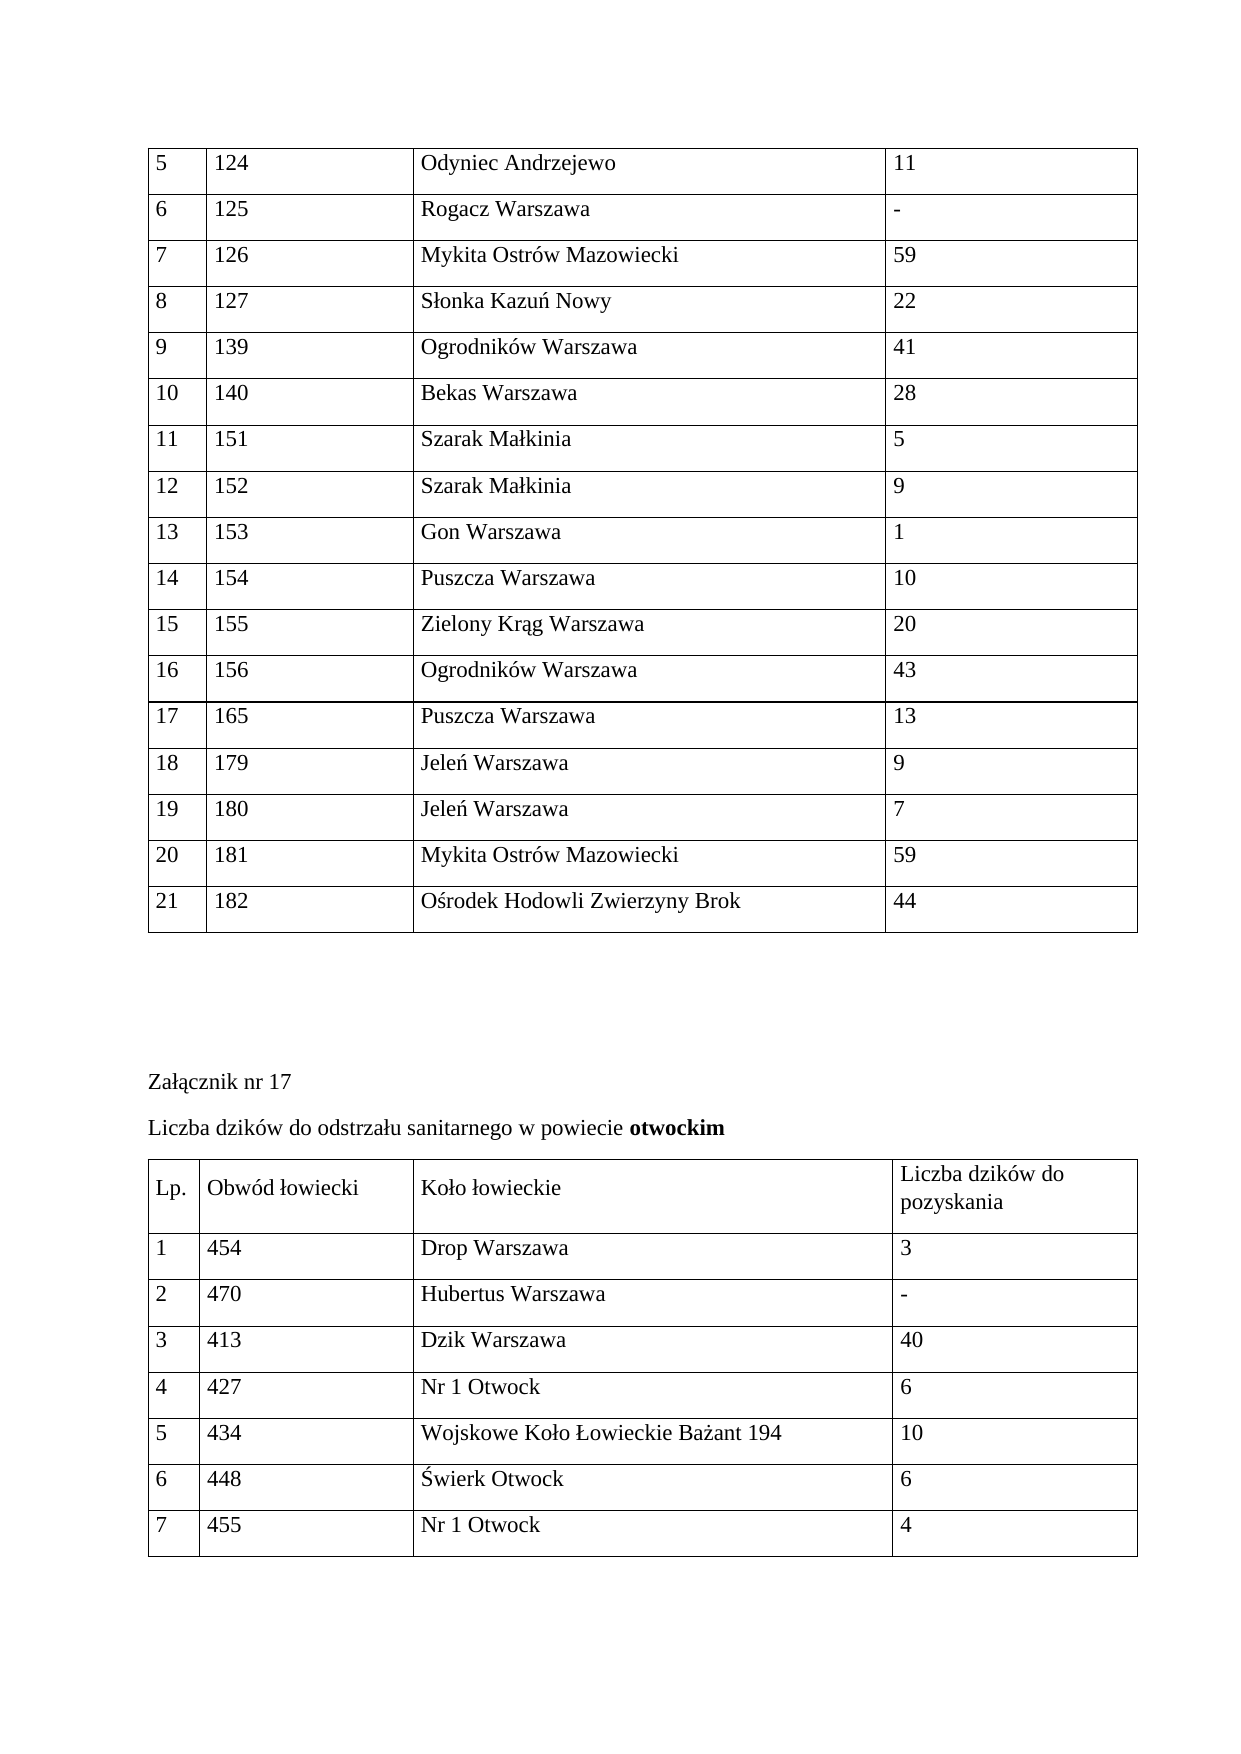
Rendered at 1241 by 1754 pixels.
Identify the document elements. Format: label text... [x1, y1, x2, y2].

text Liczba dzików do odstrzału sanitarnego w powiecie otwockim [148, 1113, 1093, 1140]
table_cell Rogacz Warszawa [414, 195, 885, 240]
table_cell 152 [207, 472, 413, 517]
table_cell 22 [886, 287, 1137, 332]
table_cell 9 [886, 472, 1137, 517]
table_cell 28 [886, 379, 1137, 424]
table_cell 9 [149, 333, 206, 378]
table_cell 20 [149, 841, 206, 886]
table_cell Nr 1 Otwock [414, 1373, 892, 1418]
table_cell 139 [207, 333, 413, 378]
table_cell Nr 1 Otwock [414, 1511, 892, 1556]
table_cell Dzik Warszawa [414, 1327, 892, 1372]
table_cell 13 [149, 518, 206, 563]
table_cell 9 [886, 749, 1137, 794]
table_cell 14 [149, 564, 206, 609]
table_cell 179 [207, 749, 413, 794]
table_cell 454 [200, 1234, 413, 1279]
table_cell 448 [200, 1465, 413, 1510]
table_cell 125 [207, 195, 413, 240]
table_cell Słonka Kazuń Nowy [414, 287, 885, 332]
table_cell 154 [207, 564, 413, 609]
table_cell 182 [207, 887, 413, 932]
table_cell 140 [207, 379, 413, 424]
table_cell Jeleń Warszawa [414, 749, 885, 794]
table_cell Bekas Warszawa [414, 379, 885, 424]
table_cell 3 [149, 1327, 199, 1372]
table_cell 59 [886, 841, 1137, 886]
table_cell 12 [149, 472, 206, 517]
table_cell 13 [886, 703, 1137, 747]
table_cell 17 [149, 703, 206, 747]
table_cell Szarak Małkinia [414, 472, 885, 517]
table_cell 470 [200, 1280, 413, 1326]
table_cell 1 [149, 1234, 199, 1279]
table_cell Zielony Krąg Warszawa [414, 610, 885, 655]
table_cell 3 [893, 1234, 1137, 1279]
table_cell 455 [200, 1511, 413, 1556]
table_cell - [893, 1280, 1137, 1326]
table_cell 11 [886, 149, 1137, 194]
table_cell 21 [149, 887, 206, 932]
table_cell Ośrodek Hodowli Zwierzyny Brok [414, 887, 885, 932]
table_cell 7 [149, 1511, 199, 1556]
table_cell 44 [886, 887, 1137, 932]
table_cell Jeleń Warszawa [414, 795, 885, 840]
table_cell 165 [207, 703, 413, 747]
table_cell 155 [207, 610, 413, 655]
table_cell 4 [893, 1511, 1137, 1556]
table_cell 59 [886, 241, 1137, 286]
table_cell 20 [886, 610, 1137, 655]
table_cell Ogrodników Warszawa [414, 333, 885, 378]
table_cell 19 [149, 795, 206, 840]
table_cell 7 [886, 795, 1137, 840]
table_cell 6 [149, 1465, 199, 1510]
table_cell 10 [149, 379, 206, 424]
table_cell 4 [149, 1373, 199, 1418]
table_cell Świerk Otwock [414, 1465, 892, 1510]
table_header Liczba dzików do pozyskania [893, 1160, 1137, 1233]
table_cell Hubertus Warszawa [414, 1280, 892, 1326]
table_cell 10 [886, 564, 1137, 609]
table_cell 156 [207, 656, 413, 701]
table_cell 7 [149, 241, 206, 286]
table_cell 2 [149, 1280, 199, 1326]
table_cell 181 [207, 841, 413, 886]
table_cell 413 [200, 1327, 413, 1372]
table_cell Wojskowe Koło Łowieckie Bażant 194 [414, 1419, 892, 1464]
table_cell 127 [207, 287, 413, 332]
table_header Lp. [149, 1160, 199, 1233]
table_cell 5 [149, 149, 206, 194]
table_cell - [886, 195, 1137, 240]
table_cell Drop Warszawa [414, 1234, 892, 1279]
table_cell Puszcza Warszawa [414, 703, 885, 747]
table_cell 10 [893, 1419, 1137, 1464]
table_cell 427 [200, 1373, 413, 1418]
table_cell 6 [893, 1465, 1137, 1510]
table_cell Odyniec Andrzejewo [414, 149, 885, 194]
table_cell Szarak Małkinia [414, 426, 885, 471]
table_cell Puszcza Warszawa [414, 564, 885, 609]
table_cell 151 [207, 426, 413, 471]
text Załącznik nr 17 [148, 1068, 1093, 1095]
table_cell 5 [149, 1419, 199, 1464]
table_cell 6 [893, 1373, 1137, 1418]
table_cell 16 [149, 656, 206, 701]
table_cell 40 [893, 1327, 1137, 1372]
table_cell 434 [200, 1419, 413, 1464]
table_cell Mykita Ostrów Mazowiecki [414, 241, 885, 286]
table_cell Ogrodników Warszawa [414, 656, 885, 701]
table_cell Mykita Ostrów Mazowiecki [414, 841, 885, 886]
table_header Koło łowieckie [414, 1160, 892, 1233]
table_cell 180 [207, 795, 413, 840]
table_header Obwód łowiecki [200, 1160, 413, 1233]
table_cell 11 [149, 426, 206, 471]
table_cell 15 [149, 610, 206, 655]
table_cell 124 [207, 149, 413, 194]
table_cell 18 [149, 749, 206, 794]
table_cell 126 [207, 241, 413, 286]
table_cell 5 [886, 426, 1137, 471]
table_cell 8 [149, 287, 206, 332]
table_cell 153 [207, 518, 413, 563]
table_cell 41 [886, 333, 1137, 378]
table_cell 43 [886, 656, 1137, 701]
table_cell Gon Warszawa [414, 518, 885, 563]
table_cell 6 [149, 195, 206, 240]
table_cell 1 [886, 518, 1137, 563]
